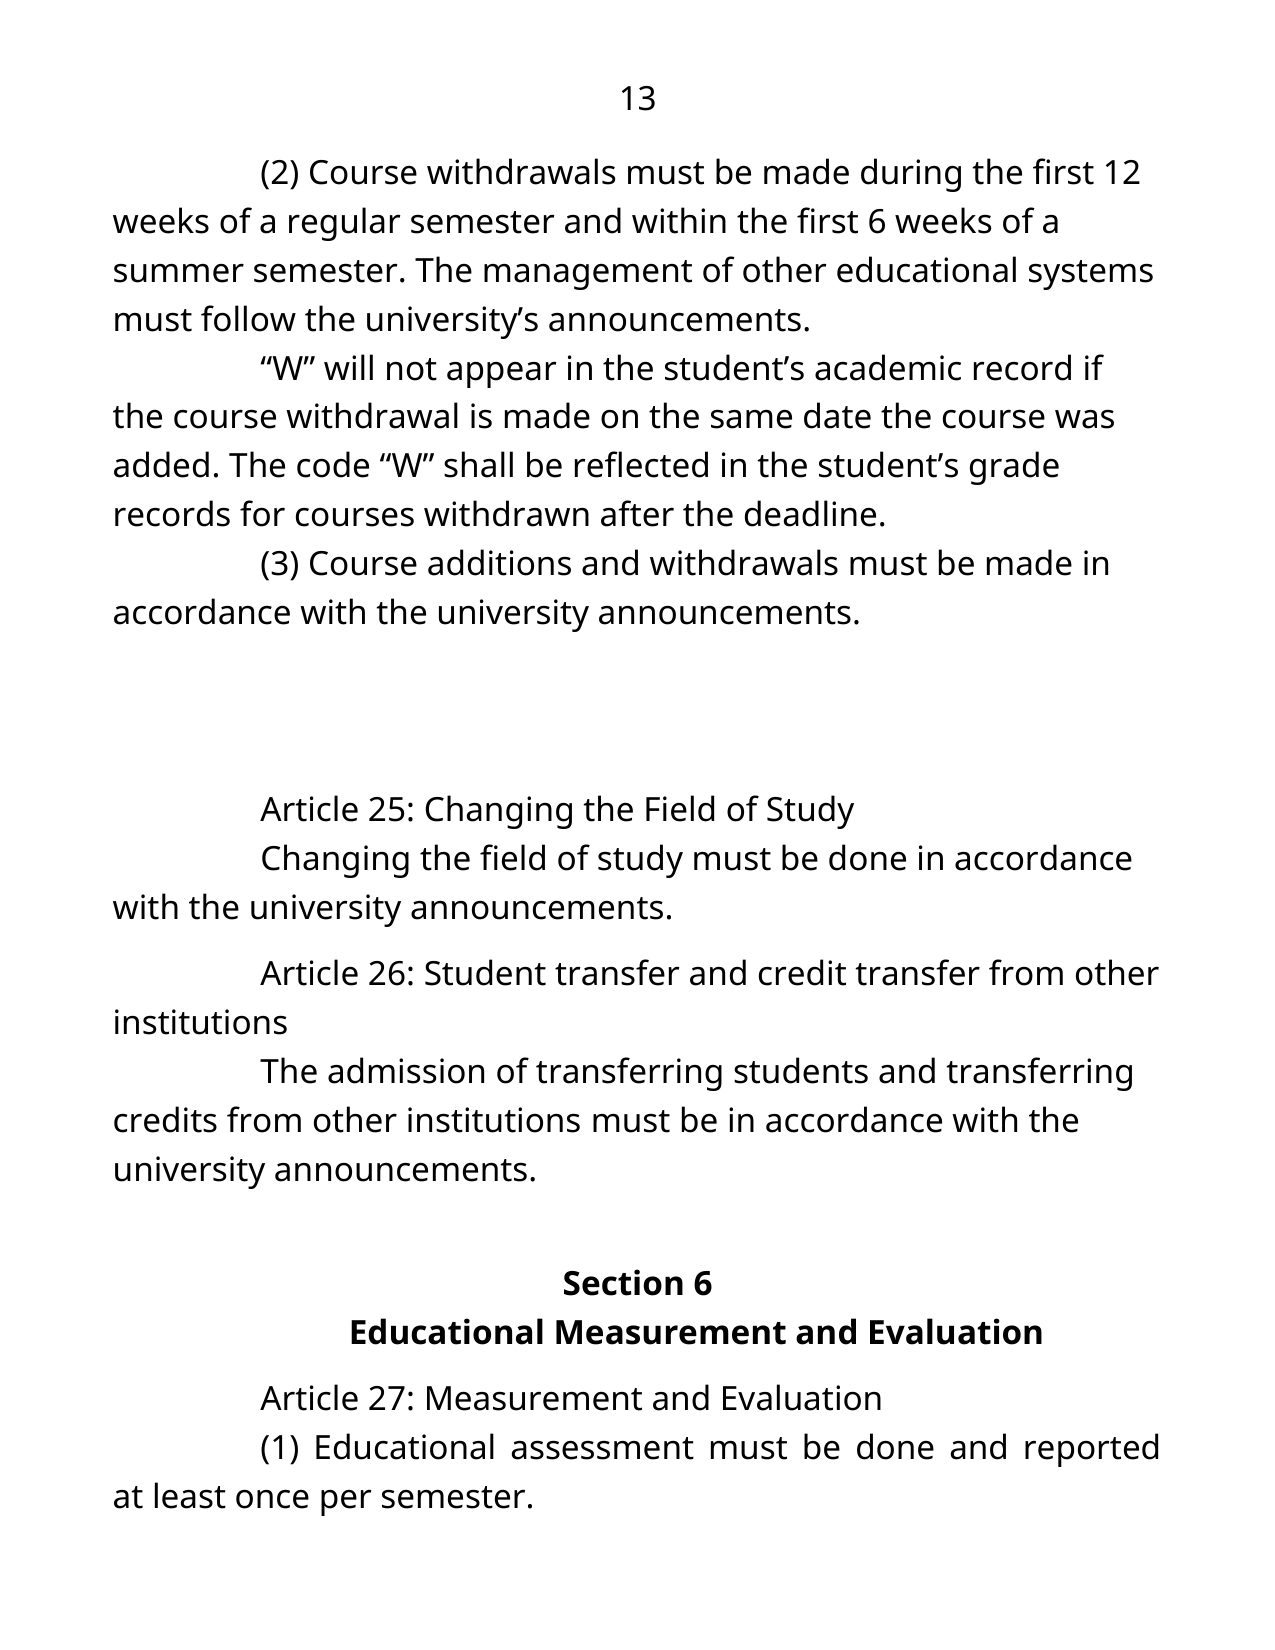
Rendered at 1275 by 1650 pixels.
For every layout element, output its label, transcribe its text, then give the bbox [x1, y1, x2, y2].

text (1) Educational assessment must be done and reported at least once per semester. [112, 1423, 1162, 1518]
text Changing the field of study must be done in accordance with the university announcements. [112, 835, 1162, 929]
text Section 6 [112, 1260, 1162, 1305]
text The admission of transferring students and transferring credits from other institutions must be in accordance with the university announcements. [112, 1047, 1162, 1191]
text Article 26: Student transfer and credit transfer from other institutions [112, 949, 1162, 1044]
text “W” will not appear in the student’s academic record if the course withdrawal is made on the same date the course was added. The code “W” shall be reflected in the student’s grade records for courses withdrawn after the deadline. [112, 344, 1162, 537]
text Article 27: Measurement and Evaluation [112, 1374, 1162, 1420]
text Article 25: Changing the Field of Study [112, 786, 1162, 831]
text Educational Measurement and Evaluation [112, 1309, 1162, 1354]
text (2) Course withdrawals must be made during the first 12 weeks of a regular semester and within the first 6 weeks of a summer semester. The management of other educational systems must follow the university’s announcements. [112, 148, 1162, 341]
text (3) Course additions and withdrawals must be made in accordance with the university announcements. [112, 540, 1162, 634]
